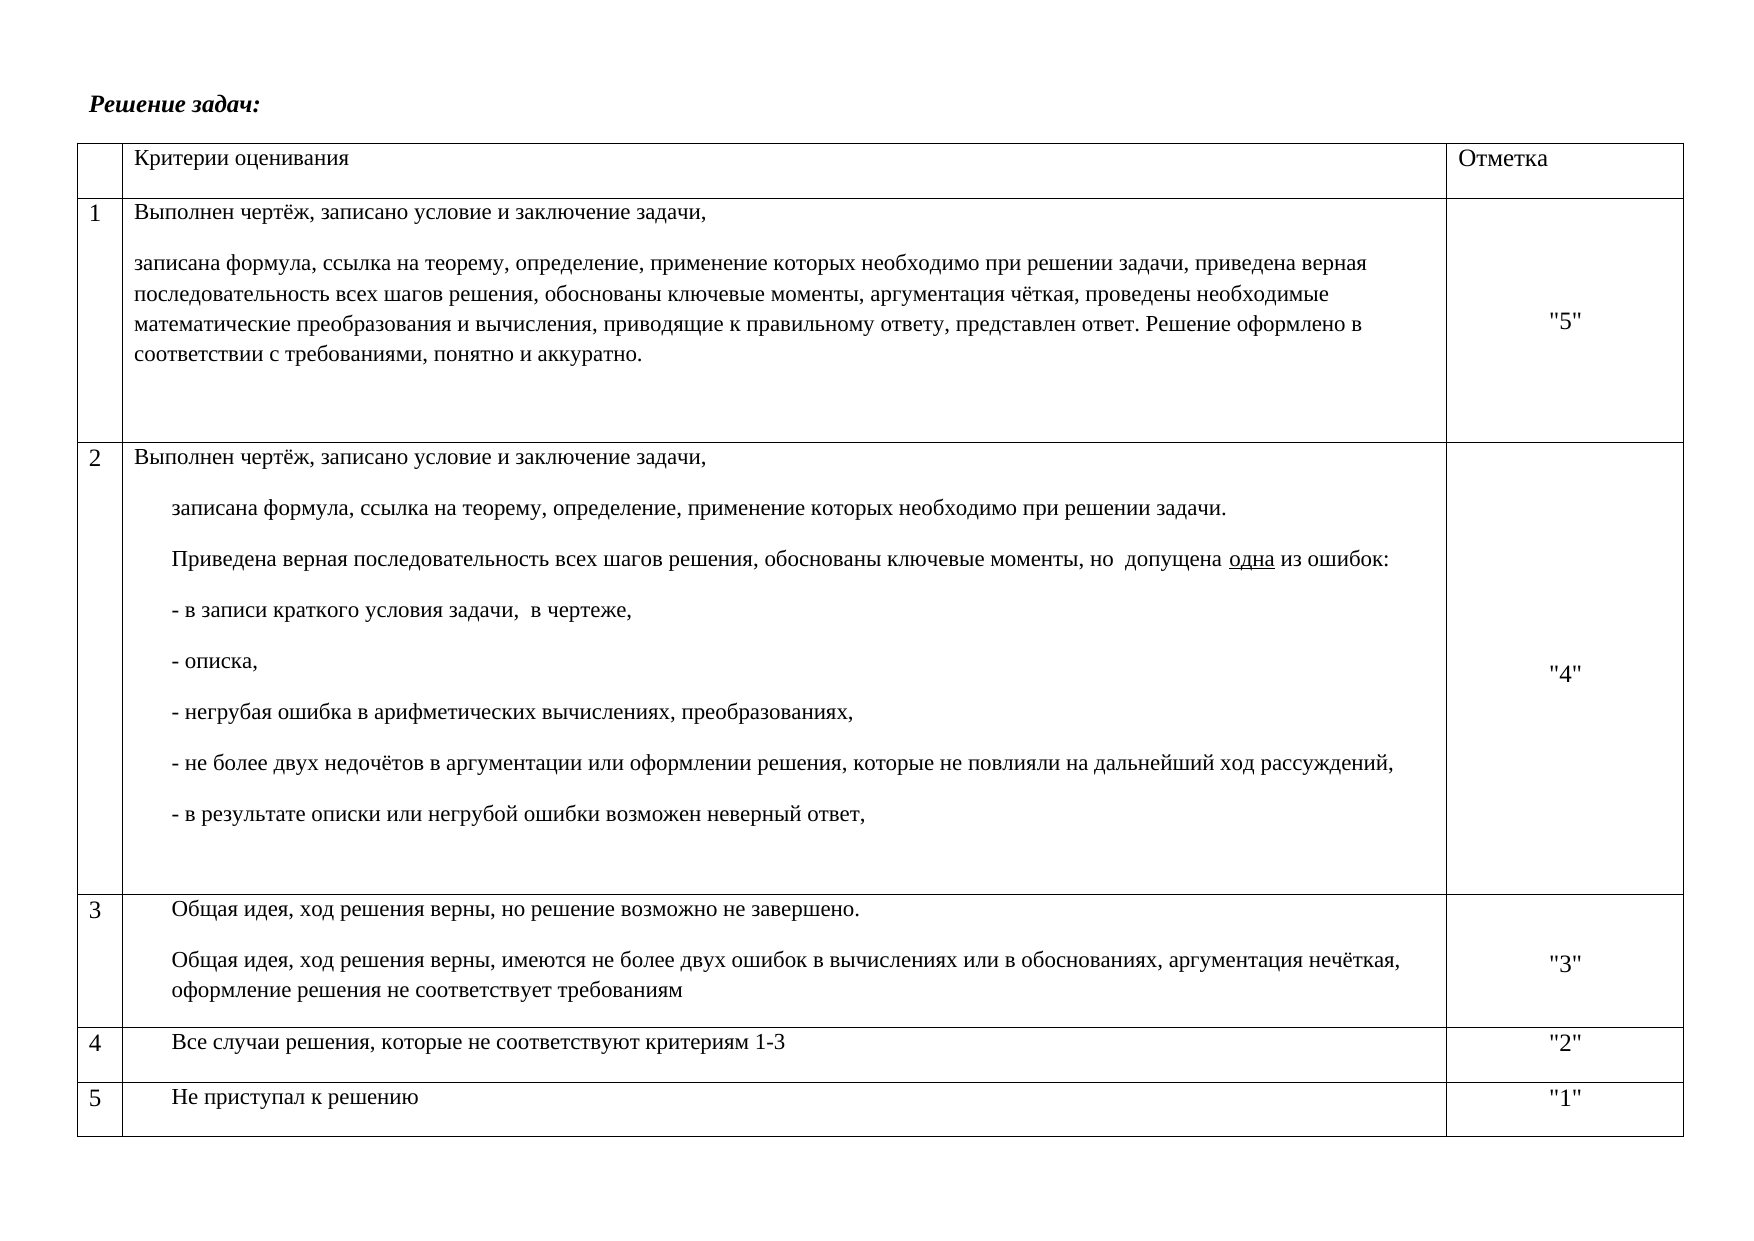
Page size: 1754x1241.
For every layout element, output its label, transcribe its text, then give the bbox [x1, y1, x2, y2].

table_cell Общая идея, ход решения верны, но решение возможно не завершено. Общая идея, ход решения верны, имеются не более двух ошибок в вычислениях или в обоснованиях, аргументация нечёткая, оформление решения не соответствует требованиям [123, 895, 1446, 1027]
table_header Отметка [1447, 144, 1683, 197]
table_cell 5 [78, 1083, 122, 1136]
text Решение задач: [89, 89, 1695, 117]
table_cell Выполнен чертёж, записано условие и заключение задачи, записана формула, ссылка на теорему, определение, применение которых необходимо при решении задачи, приведена верная последовательность всех шагов решения, обоснованы ключевые моменты, аргументация чёткая, проведены необходимые математические преобразования и вычисления, приводящие к правильному ответу, представлен ответ. Решение оформлено в соответствии с требованиями, понятно и аккуратно. [123, 199, 1446, 442]
table_header Критерии оценивания [123, 144, 1446, 197]
table_cell "2" [1447, 1028, 1683, 1082]
table_cell 4 [78, 1028, 122, 1082]
table_header [78, 144, 122, 197]
table_cell "5" [1447, 199, 1683, 442]
table_cell "4" [1447, 443, 1683, 894]
table_cell Выполнен чертёж, записано условие и заключение задачи, записана формула, ссылка на теорему, определение, применение которых необходимо при решении задачи. Приведена верная последовательность всех шагов решения, обоснованы ключевые моменты, но допущена одна из ошибок: - в записи краткого условия задачи, в чертеже, - описка, - негрубая ошибка в арифметических вычислениях, преобразованиях, - не более двух недочётов в аргументации или оформлении решения, которые не повлияли на дальнейший ход рассуждений, - в результате описки или негрубой ошибки возможен неверный ответ, [123, 443, 1446, 894]
table_cell 1 [78, 199, 122, 442]
table_cell 2 [78, 443, 122, 894]
table_cell Все случаи решения, которые не соответствуют критериям 1-3 [123, 1028, 1446, 1082]
table_cell Не приступал к решению [123, 1083, 1446, 1136]
table_cell 3 [78, 895, 122, 1027]
table_cell "3" [1447, 895, 1683, 1027]
table_cell "1" [1447, 1083, 1683, 1136]
